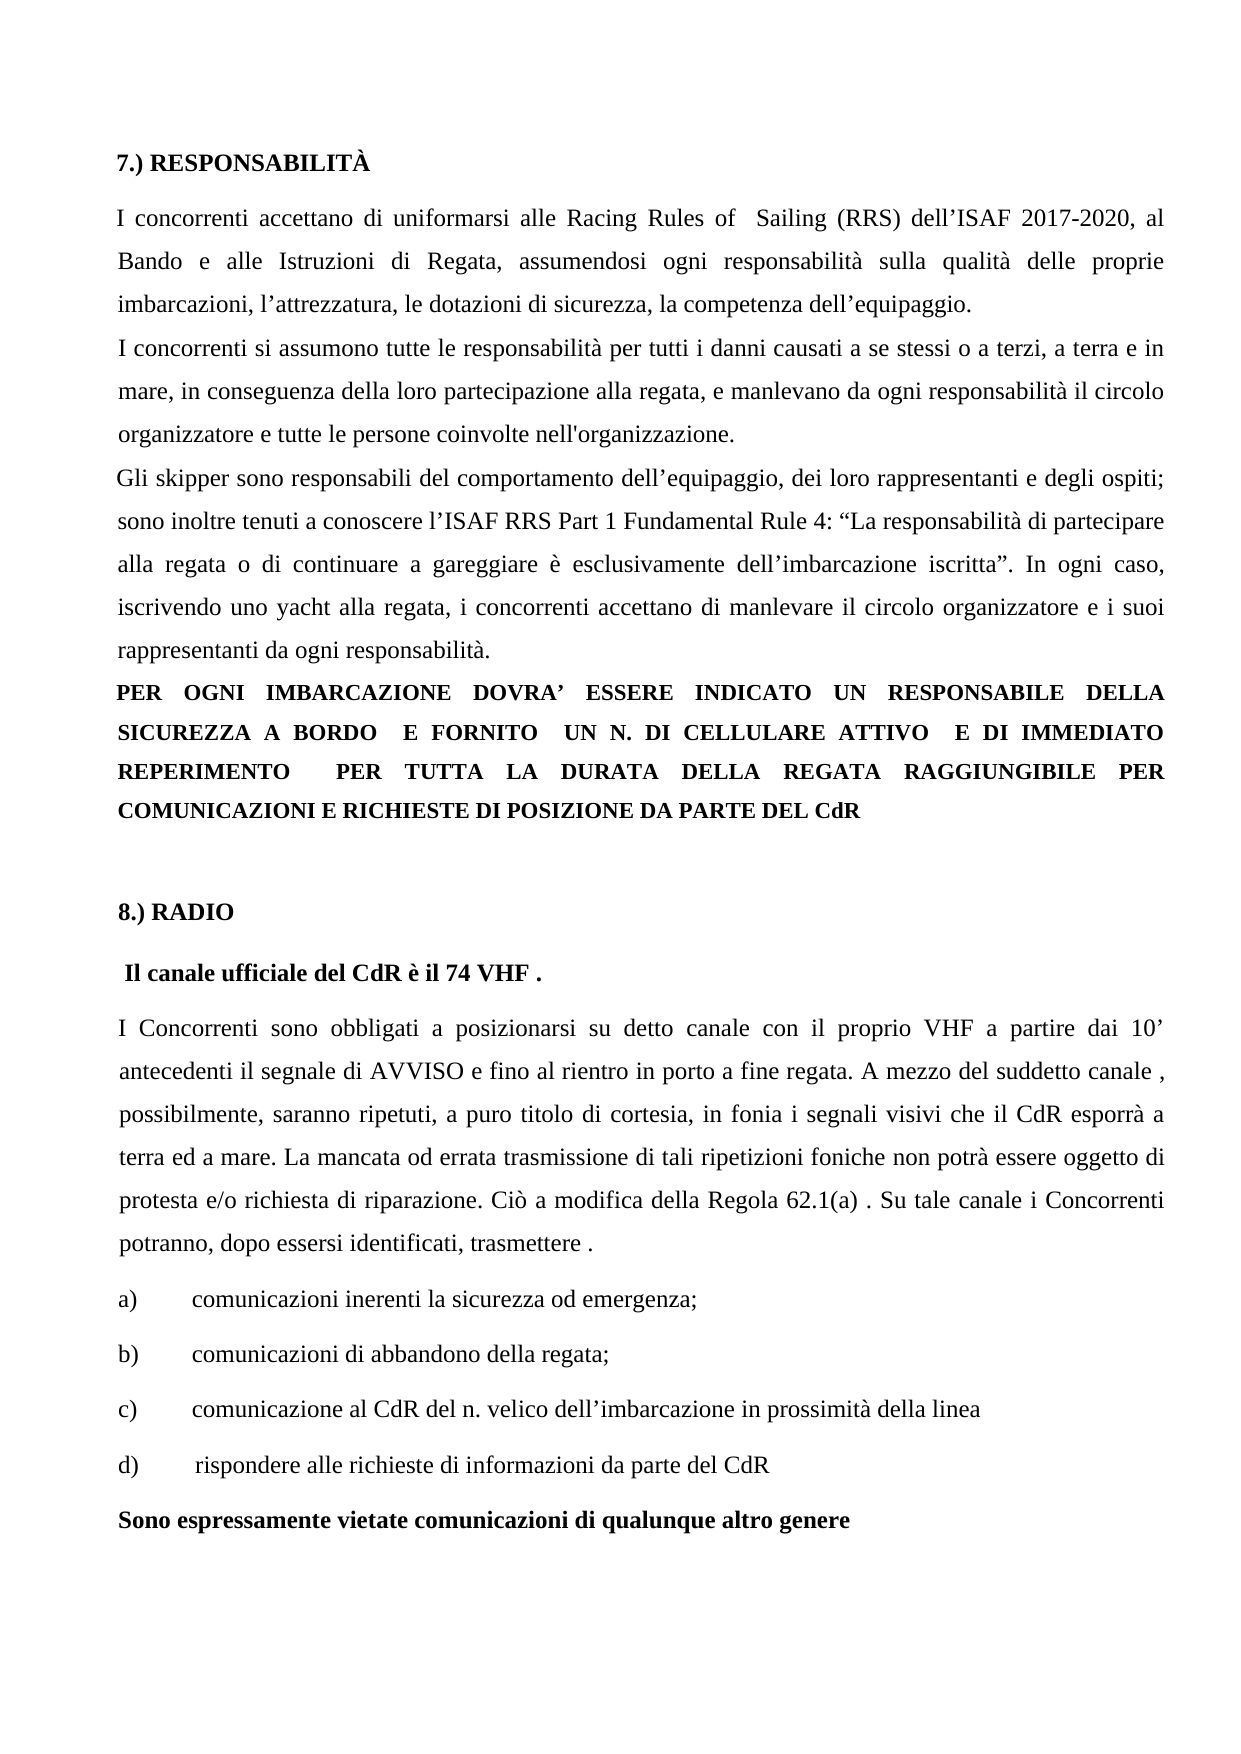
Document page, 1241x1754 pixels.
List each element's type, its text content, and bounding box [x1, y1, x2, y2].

text I concorrenti accettano di uniformarsi alle Racing Rules of Sailing (RRS) dell’ISAF 2017-2020, al Bando e alle Istruzioni di Regata, assumendosi ogni responsabilità sulla qualità delle proprie imbarcazioni, l’attrezzatura, le dotazioni di sicurezza, la competenza dell’equipaggio. [116, 203, 1166, 318]
text d) rispondere alle richieste di informazioni da parte del CdR [118, 1450, 1166, 1478]
text b) comunicazioni di abbandono della regata; [118, 1339, 1166, 1368]
text Sono espressamente vietate comunicazioni di qualunque altro genere [118, 1505, 1166, 1534]
text Gli skipper sono responsabili del comportamento dell’equipaggio, dei loro rappresentanti e degli ospiti; sono inoltre tenuti a conoscere l’ISAF RRS Part 1 Fundamental Rule 4: “La responsabilità di partecipare alla regata o di continuare a gareggiare è esclusivamente dell’imbarcazione iscritta”. In ogni caso, iscrivendo uno yacht alla regata, i concorrenti accettano di manlevare il circolo organizzatore e i suoi rappresentanti da ogni responsabilità. [116, 463, 1166, 664]
text 8.) RADIO [118, 897, 1166, 926]
text c) comunicazione al CdR del n. velico dell’imbarcazione in prossimità della linea [118, 1394, 1166, 1423]
text I concorrenti si assumono tutte le responsabilità per tutti i danni causati a se stessi o a terzi, a terra e in mare, in conseguenza della loro partecipazione alla regata, e manlevano da ogni responsabilità il circolo organizzatore e tutte le persone coinvolte nell'organizzazione. [118, 333, 1166, 448]
text a) comunicazioni inerenti la sicurezza od emergenza; [118, 1284, 1166, 1313]
subtitle 7.) RESPONSABILITÀ [116, 148, 822, 177]
text PER OGNI IMBARCAZIONE DOVRA’ ESSERE INDICATO UN RESPONSABILE DELLA SICUREZZA A BORDO E FORNITO UN N. DI CELLULARE ATTIVO E DI IMMEDIATO REPERIMENTO PER TUTTA LA DURATA DELLA REGATA RAGGIUNGIBILE PER COMUNICAZIONI E RICHIESTE DI POSIZIONE DA PARTE DEL CdR [116, 679, 1166, 824]
text Il canale ufficiale del CdR è il 74 VHF . [118, 958, 1166, 986]
text I Concorrenti sono obbligati a posizionarsi su detto canale con il proprio VHF a partire dai 10’ antecedenti il segnale di AVVISO e fino al rientro in porto a fine regata. A mezzo del suddetto canale , possibilmente, saranno ripetuti, a puro titolo di cortesia, in fonia i segnali visivi che il CdR esporrà a terra ed a mare. La mancata od errata trasmissione di tali ripetizioni foniche non potrà essere oggetto di protesta e/o richiesta di riparazione. Ciò a modifica della Regola 62.1(a) . Su tale canale i Concorrenti potranno, dopo essersi identificati, trasmettere . [118, 1013, 1166, 1257]
